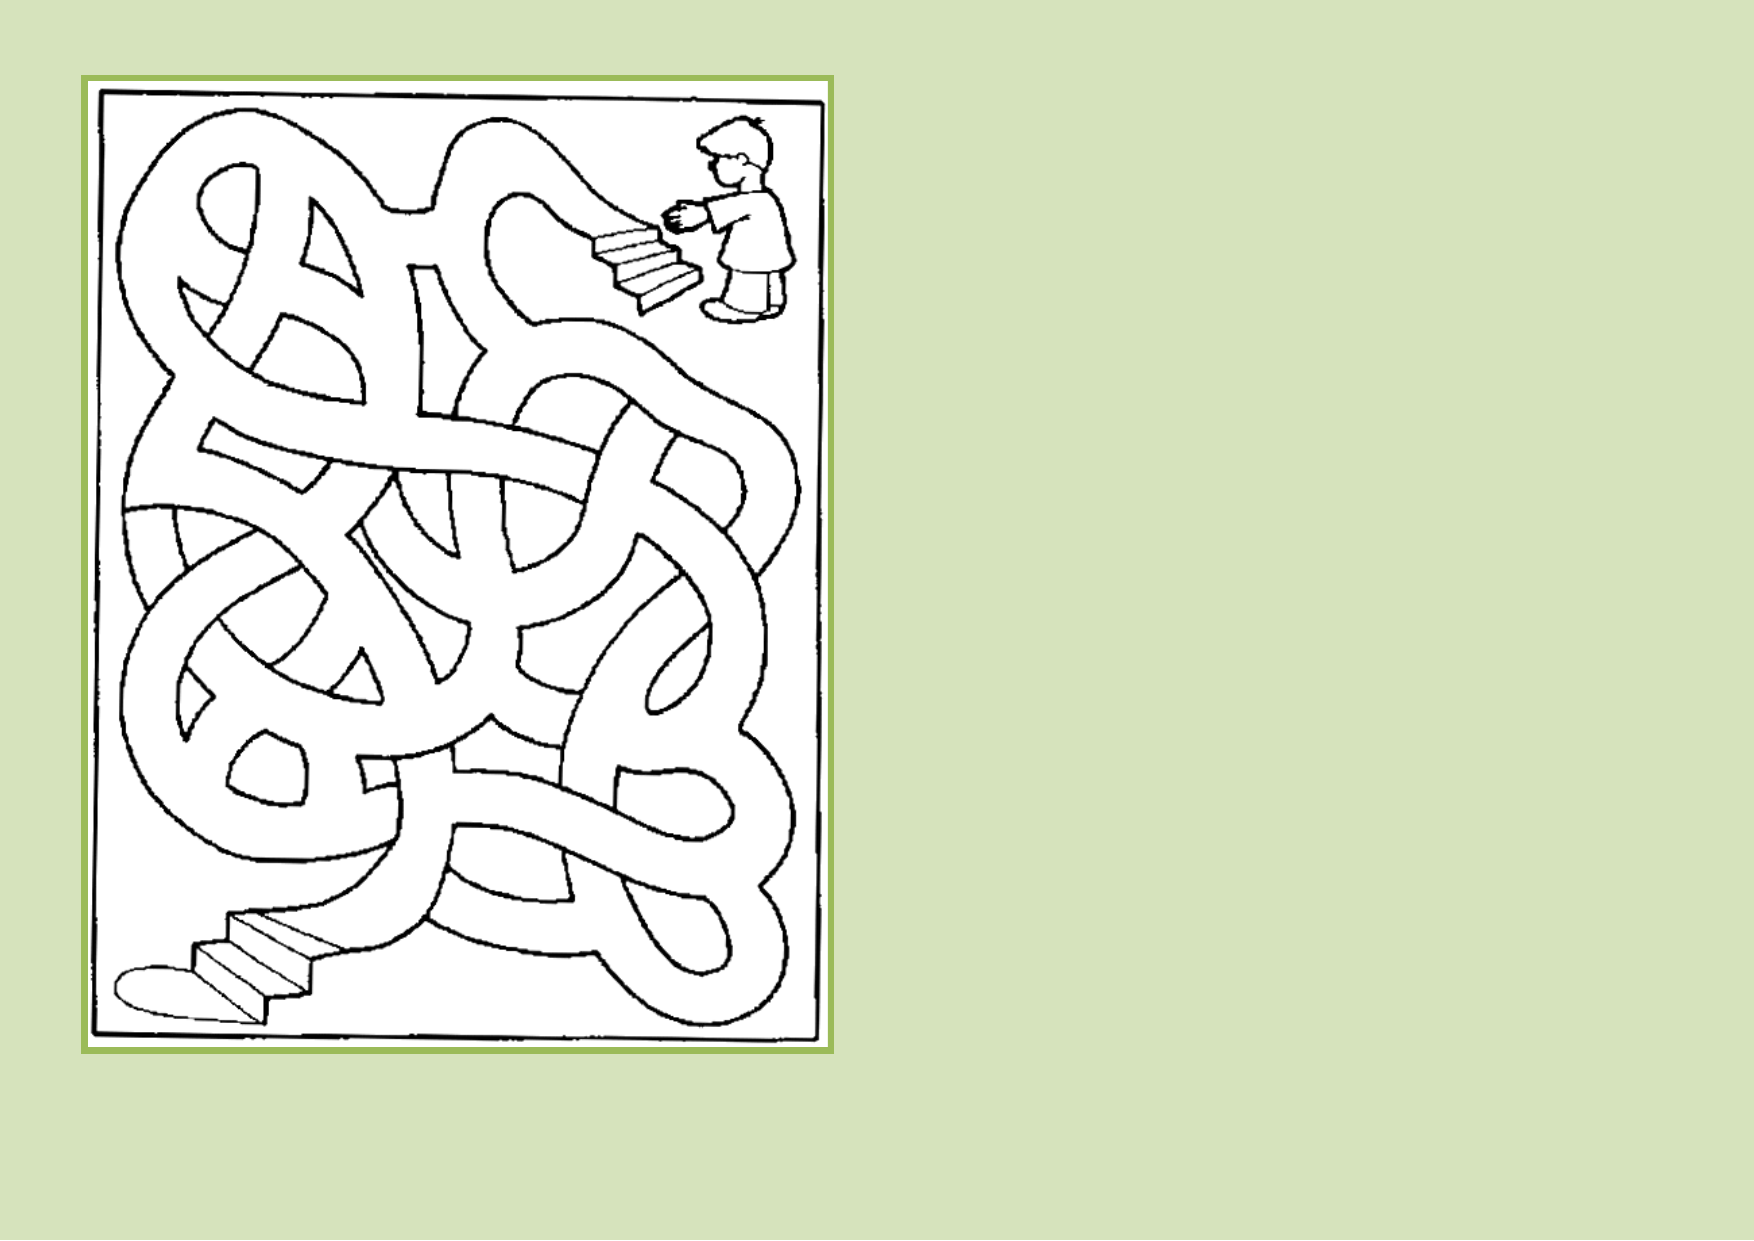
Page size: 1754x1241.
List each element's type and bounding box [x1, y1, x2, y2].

picture [88, 81, 828, 1047]
